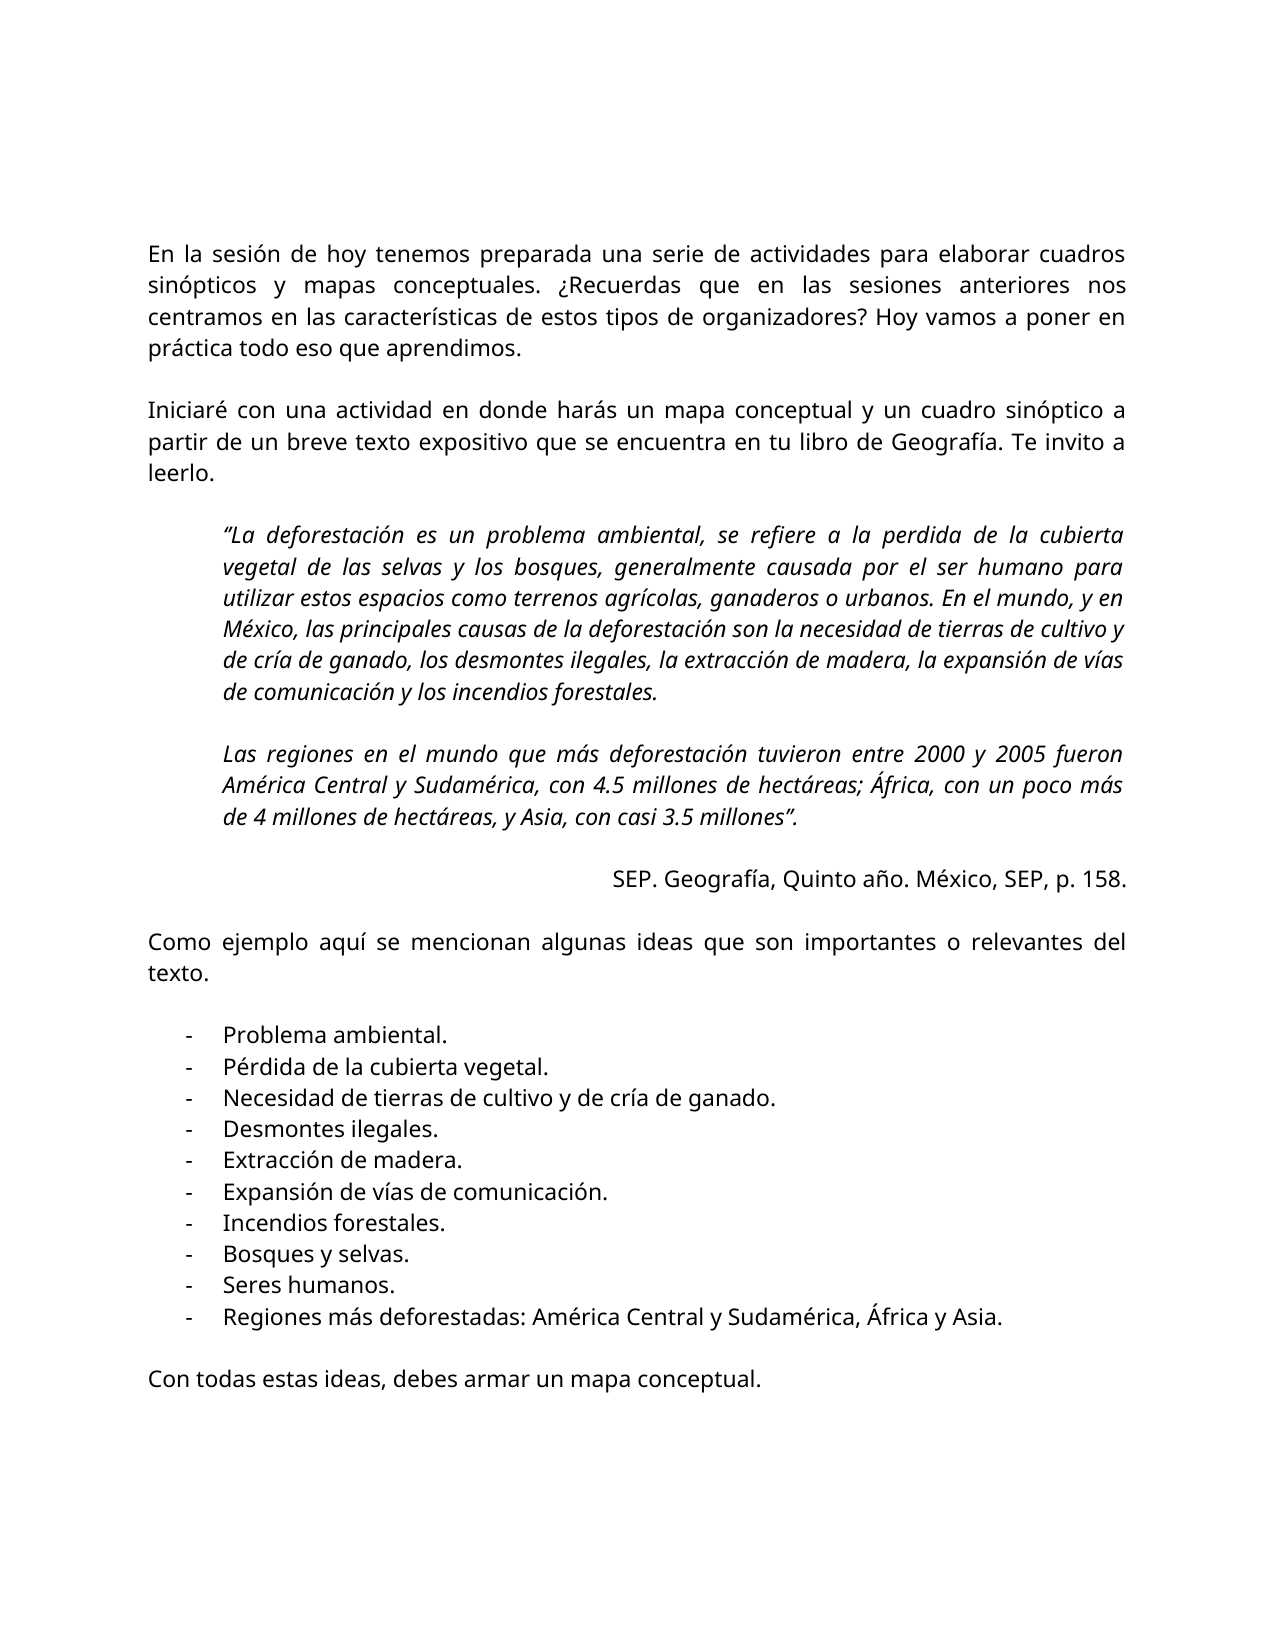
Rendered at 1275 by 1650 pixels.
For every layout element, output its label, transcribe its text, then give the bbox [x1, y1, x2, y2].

list Regiones más deforestadas: América Central y Sudamérica, África y Asia. [185, 1301, 1127, 1332]
list Seres humanos. [185, 1269, 1127, 1301]
text Como ejemplo aquí se mencionan algunas ideas que son importantes o relevantes del texto. [148, 926, 1127, 988]
text Con todas estas ideas, debes armar un mapa conceptual. [148, 1363, 1127, 1394]
text ‘’La deforestación es un problema ambiental, se refiere a la perdida de la cubierta vegetal de las selvas y los bosques, generalmente causada por el ser humano para utilizar estos espacios como terrenos agrícolas, ganaderos o urbanos. En el mundo, y en México, las principales causas de la deforestación son la necesidad de tierras de cultivo y de cría de ganado, los desmontes ilegales, la extracción de madera, la expansión de vías de comunicación y los incendios forestales. [223, 519, 1127, 707]
list Extracción de madera. [185, 1144, 1127, 1176]
list Desmontes ilegales. [185, 1113, 1127, 1144]
text En la sesión de hoy tenemos preparada una serie de actividades para elaborar cuadros sinópticos y mapas conceptuales. ¿Recuerdas que en las sesiones anteriores nos centramos en las características de estos tipos de organizadores? Hoy vamos a poner en práctica todo eso que aprendimos. [148, 238, 1127, 363]
list Problema ambiental. [185, 1019, 1127, 1051]
list Bosques y selvas. [185, 1238, 1127, 1269]
list Incendios forestales. [185, 1207, 1127, 1238]
text SEP. Geografía, Quinto año. México, SEP, p. 158. [223, 863, 1127, 894]
text Las regiones en el mundo que más deforestación tuvieron entre 2000 y 2005 fueron América Central y Sudamérica, con 4.5 millones de hectáreas; África, con un poco más de 4 millones de hectáreas, y Asia, con casi 3.5 millones’’. [223, 738, 1127, 832]
list Pérdida de la cubierta vegetal. [185, 1051, 1127, 1082]
list Expansión de vías de comunicación. [185, 1176, 1127, 1207]
list Necesidad de tierras de cultivo y de cría de ganado. [185, 1082, 1127, 1113]
text Iniciaré con una actividad en donde harás un mapa conceptual y un cuadro sinóptico a partir de un breve texto expositivo que se encuentra en tu libro de Geografía. Te invito a leerlo. [148, 394, 1127, 488]
